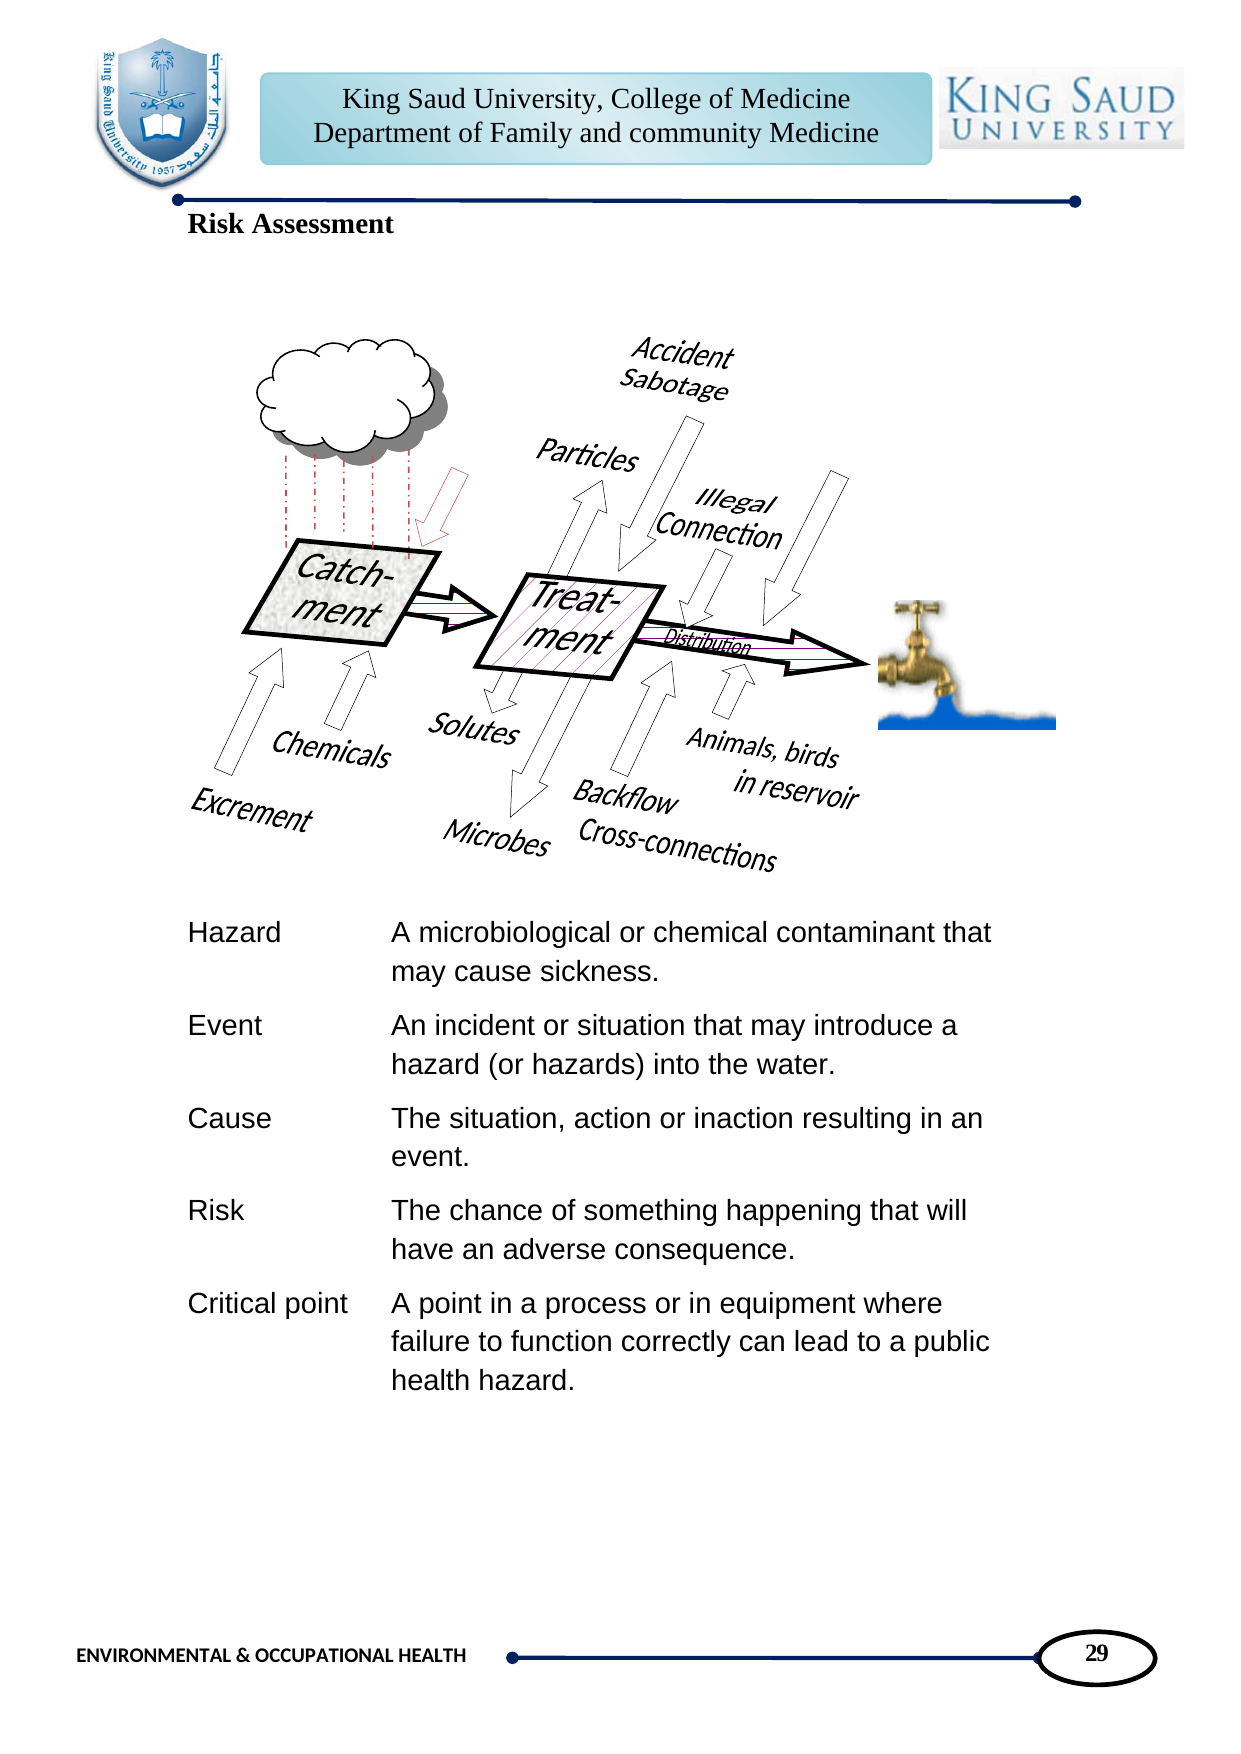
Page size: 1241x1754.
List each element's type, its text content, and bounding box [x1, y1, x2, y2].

picture [939, 67, 1185, 149]
table_cell An incident or situation that may introduce a hazard (or hazards) into the water. [380, 1008, 1029, 1101]
table_header A microbiological or chemical contaminant that may cause sickness. [380, 916, 1029, 1008]
text Risk Assessment [187, 206, 1053, 240]
picture [878, 600, 1056, 730]
table_cell Risk [176, 1193, 379, 1286]
table_header Hazard [176, 916, 379, 1008]
table_cell Cause [176, 1101, 379, 1193]
table_cell Event [176, 1008, 379, 1101]
table_cell The chance of something happening that will have an adverse consequence. [380, 1193, 1029, 1286]
picture [76, 28, 246, 197]
picture [250, 544, 433, 642]
table_cell The situation, action or inaction resulting in an event. [380, 1101, 1029, 1193]
table_cell A point in a process or in equipment where failure to function correctly can lead to a public health hazard. [380, 1286, 1029, 1417]
table_cell Critical point [176, 1286, 379, 1417]
